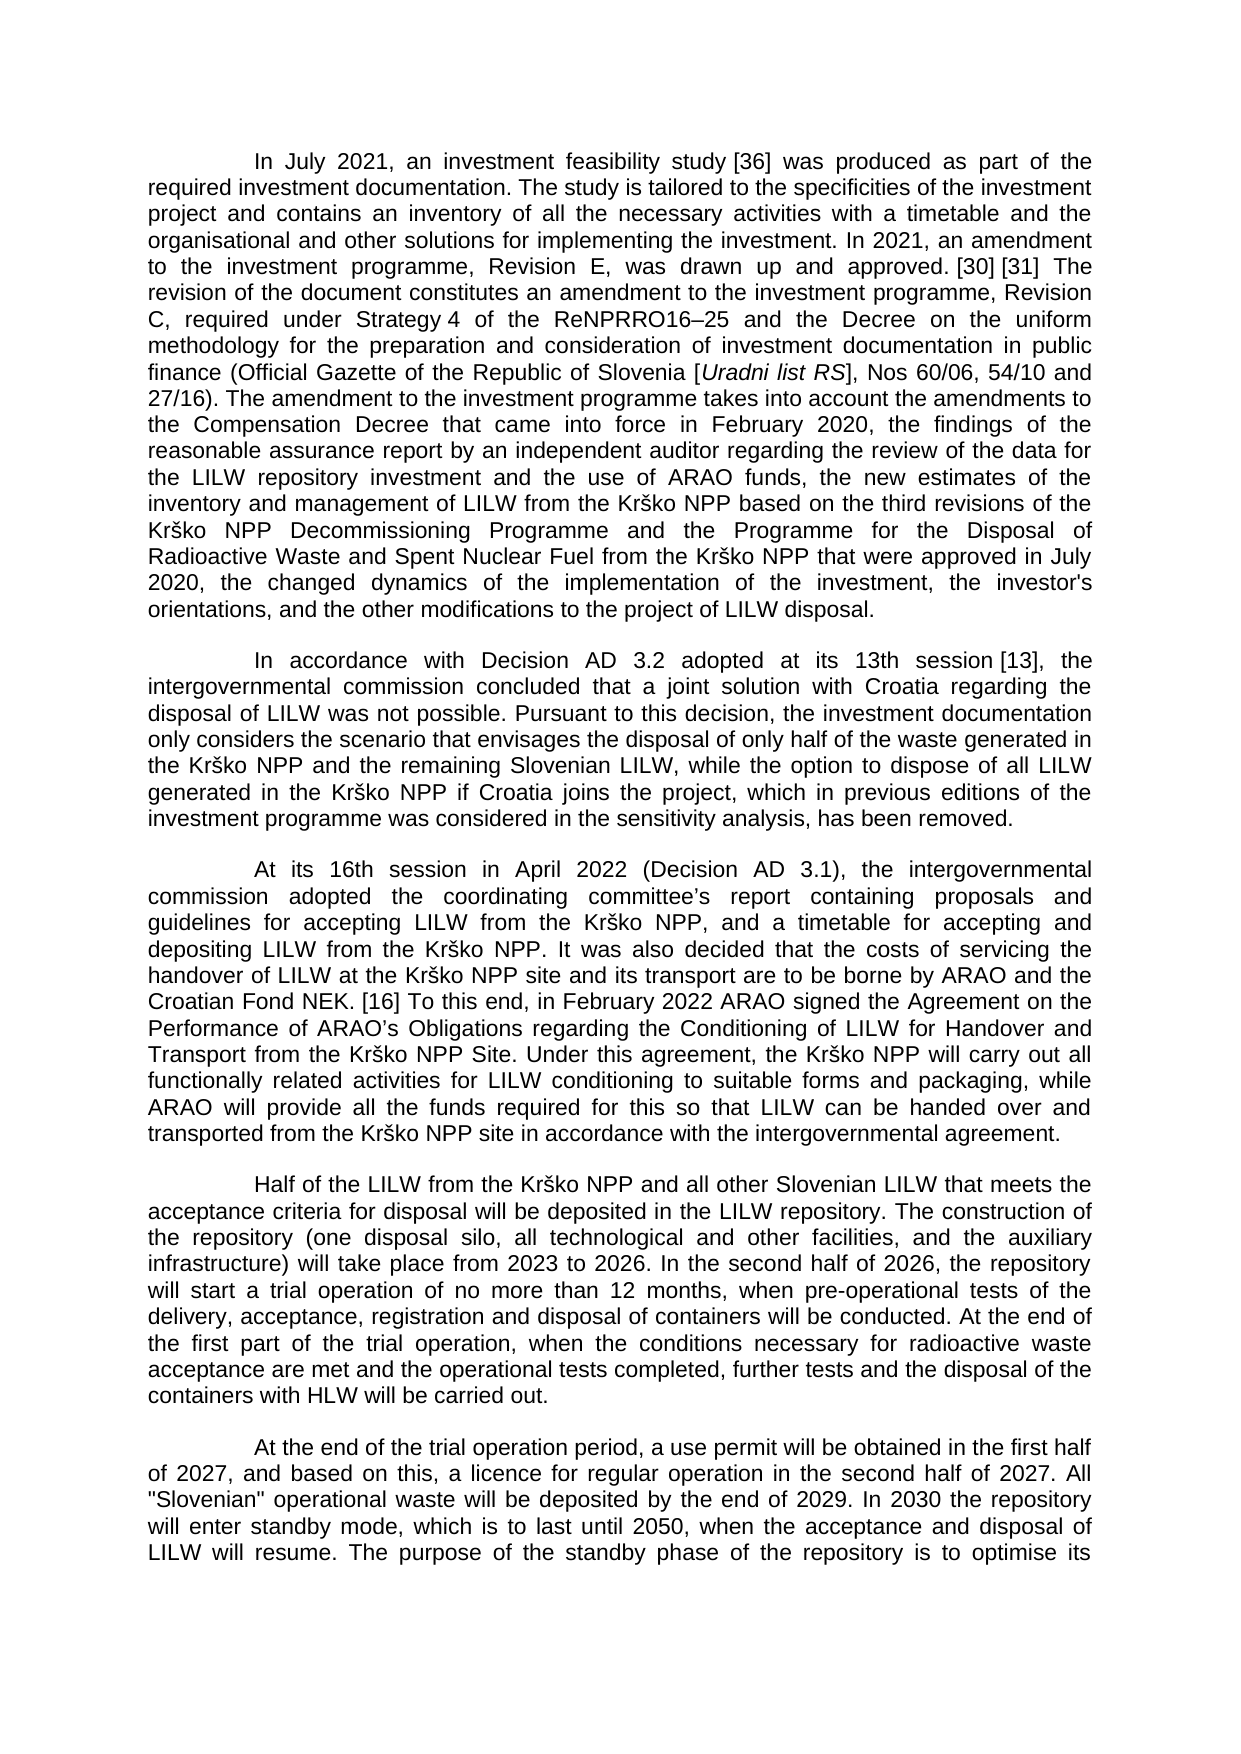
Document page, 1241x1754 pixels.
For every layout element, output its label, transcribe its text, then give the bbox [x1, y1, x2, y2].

text At its 16th session in April 2022 (Decision AD 3.1), the intergovernmental commission adopted the coordinating committee’s report containing proposals and guidelines for accepting LILW from the Krško NPP, and a timetable for accepting and depositing LILW from the Krško NPP. It was also decided that the costs of servicing the handover of LILW at the Krško NPP site and its transport are to be borne by ARAO and the Croatian Fond NEK. [16] To this end, in February 2022 ARAO signed the Agreement on the Performance of ARAO’s Obligations regarding the Conditioning of LILW for Handover and Transport from the Krško NPP Site. Under this agreement, the Krško NPP will carry out all functionally related activities for LILW conditioning to suitable forms and packaging, while ARAO will provide all the funds required for this so that LILW can be handed over and transported from the Krško NPP site in accordance with the intergovernmental agreement. [148, 856, 1093, 1146]
text Half of the LILW from the Krško NPP and all other Slovenian LILW that meets the acceptance criteria for disposal will be deposited in the LILW repository. The construction of the repository (one disposal silo, all technological and other facilities, and the auxiliary infrastructure) will take place from 2023 to 2026. In the second half of 2026, the repository will start a trial operation of no more than 12 months, when pre-operational tests of the delivery, acceptance, registration and disposal of containers will be conducted. At the end of the first part of the trial operation, when the conditions necessary for radioactive waste acceptance are met and the operational tests completed, further tests and the disposal of the containers with HLW will be carried out. [148, 1171, 1093, 1408]
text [148, 1433, 1093, 1565]
text In July 2021, an investment feasibility study [36] was produced as part of the required investment documentation. The study is tailored to the specificities of the investment project and contains an inventory of all the necessary activities with a timetable and the organisational and other solutions for implementing the investment. In 2021, an amendment to the investment programme, Revision E, was drawn up and approved. [30] [31] The revision of the document constitutes an amendment to the investment programme, Revision C, required under Strategy 4 of the ReNPRRO16–25 and the Decree on the uniform methodology for the preparation and consideration of investment documentation in public finance (Official Gazette of the Republic of Slovenia [Uradni list RS], Nos 60/06, 54/10 and 27/16). The amendment to the investment programme takes into account the amendments to the Compensation Decree that came into force in February 2020, the findings of the reasonable assurance report by an independent auditor regarding the review of the data for the LILW repository investment and the use of ARAO funds, the new estimates of the inventory and management of LILW from the Krško NPP based on the third revisions of the Krško NPP Decommissioning Programme and the Programme for the Disposal of Radioactive Waste and Spent Nuclear Fuel from the Krško NPP that were approved in July 2020, the changed dynamics of the implementation of the investment, the investor's orientations, and the other modifications to the project of LILW disposal. [148, 148, 1093, 622]
text In accordance with Decision AD 3.2 adopted at its 13th session [13], the intergovernmental commission concluded that a joint solution with Croatia regarding the disposal of LILW was not possible. Pursuant to this decision, the investment documentation only considers the scenario that envisages the disposal of only half of the waste generated in the Krško NPP and the remaining Slovenian LILW, while the option to dispose of all LILW generated in the Krško NPP if Croatia joins the project, which in previous editions of the investment programme was considered in the sensitivity analysis, has been removed. [148, 647, 1093, 831]
